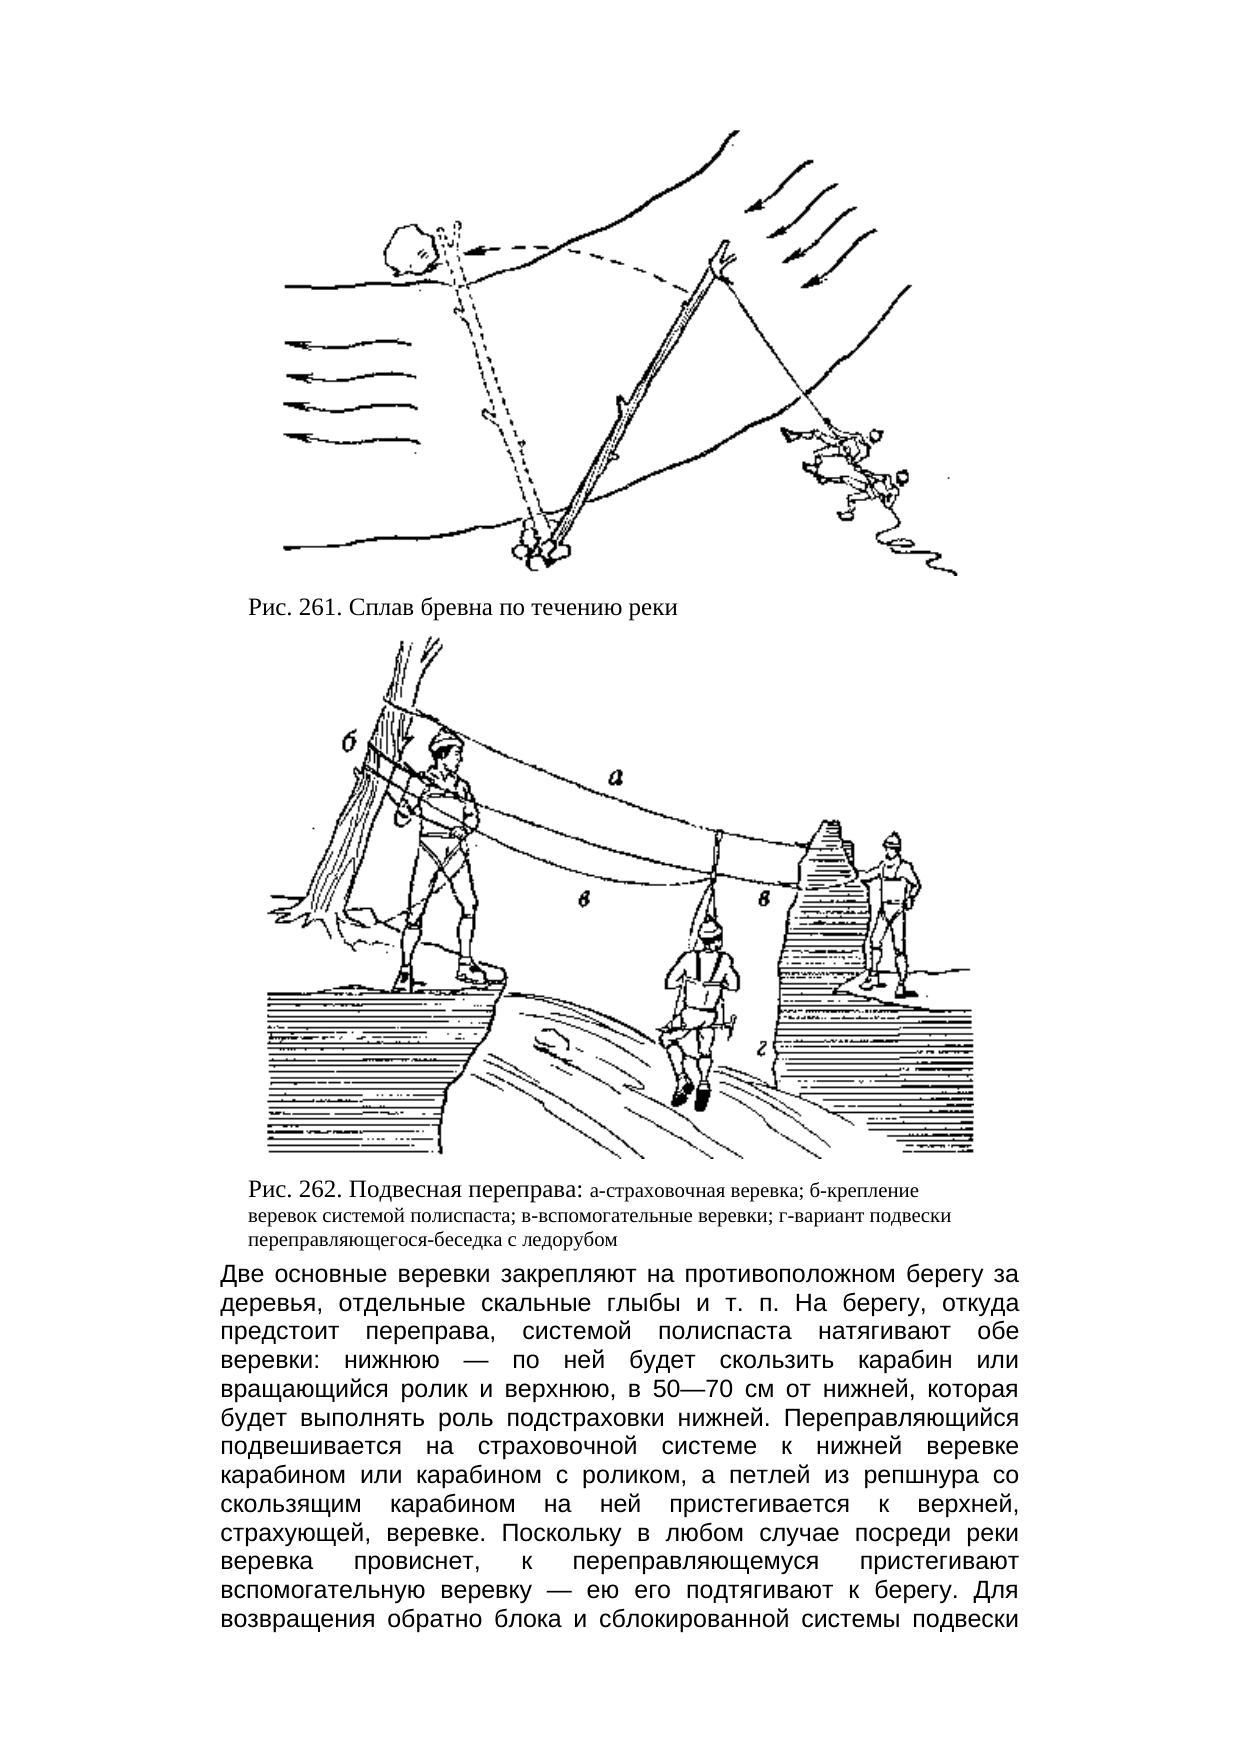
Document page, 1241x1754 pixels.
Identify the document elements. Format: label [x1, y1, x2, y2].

table_cell [219, 118, 1022, 1636]
picture [282, 129, 958, 576]
picture [266, 636, 974, 1159]
